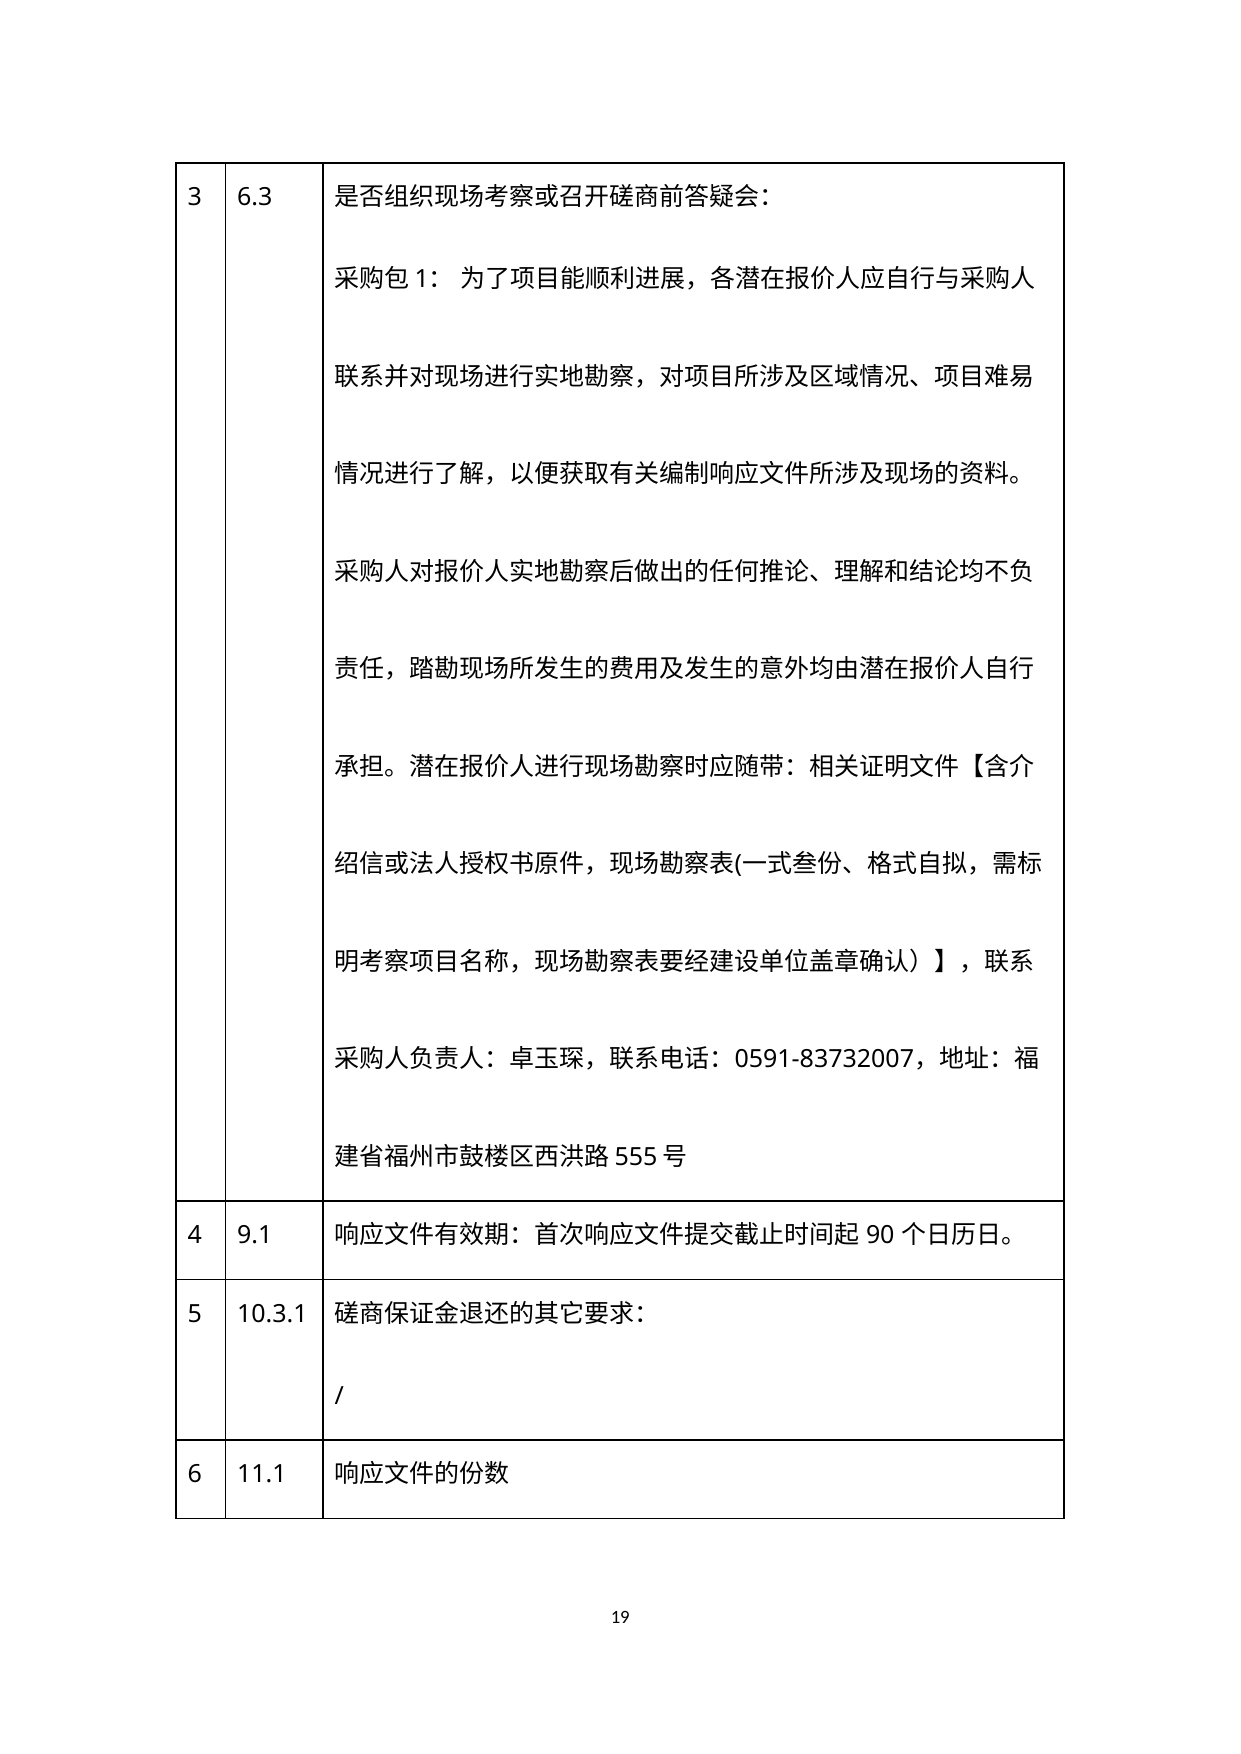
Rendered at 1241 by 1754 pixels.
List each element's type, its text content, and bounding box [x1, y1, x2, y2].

table_cell 是否组织现场考察或召开磋商前答疑会： 采购包1： 为了项目能顺利进展，各潜在报价人应自行与采购人联系并对现场进行实地勘察，对项目所涉及区域情况、项目难易情况进行了解，以便获取有关编制响应文件所涉及现场的资料。采购人对报价人实地勘察后做出的任何推论、理解和结论均不负责任，踏勘现场所发生的费用及发生的意外均由潜在报价人自行承担。潜在报价人进行现场勘察时应随带：相关证明文件【含介绍信或法人授权书原件，现场勘察表(一式叁份、格式自拟，需标明考察项目名称，现场勘察表要经建设单位盖章确认）】，联系采购人负责人：卓玉琛，联系电话：0591-83732007，地址：福建省福州市鼓楼区西洪路555号 [324, 164, 1063, 1200]
table_cell 4 [177, 1202, 225, 1278]
table_cell 3 [177, 164, 225, 1200]
table_cell 11.1 [226, 1441, 322, 1518]
table_cell 9.1 [226, 1202, 322, 1278]
table_cell 10.3.1 [226, 1280, 322, 1439]
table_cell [324, 1441, 1063, 1518]
table_cell 5 [177, 1280, 225, 1439]
table_cell 磋商保证金退还的其它要求： / [324, 1280, 1063, 1439]
table_cell 响应文件有效期：首次响应文件提交截止时间起 90 个日历日。 [324, 1202, 1063, 1278]
table_cell 6 [177, 1441, 225, 1518]
table_cell 6.3 [226, 164, 322, 1200]
